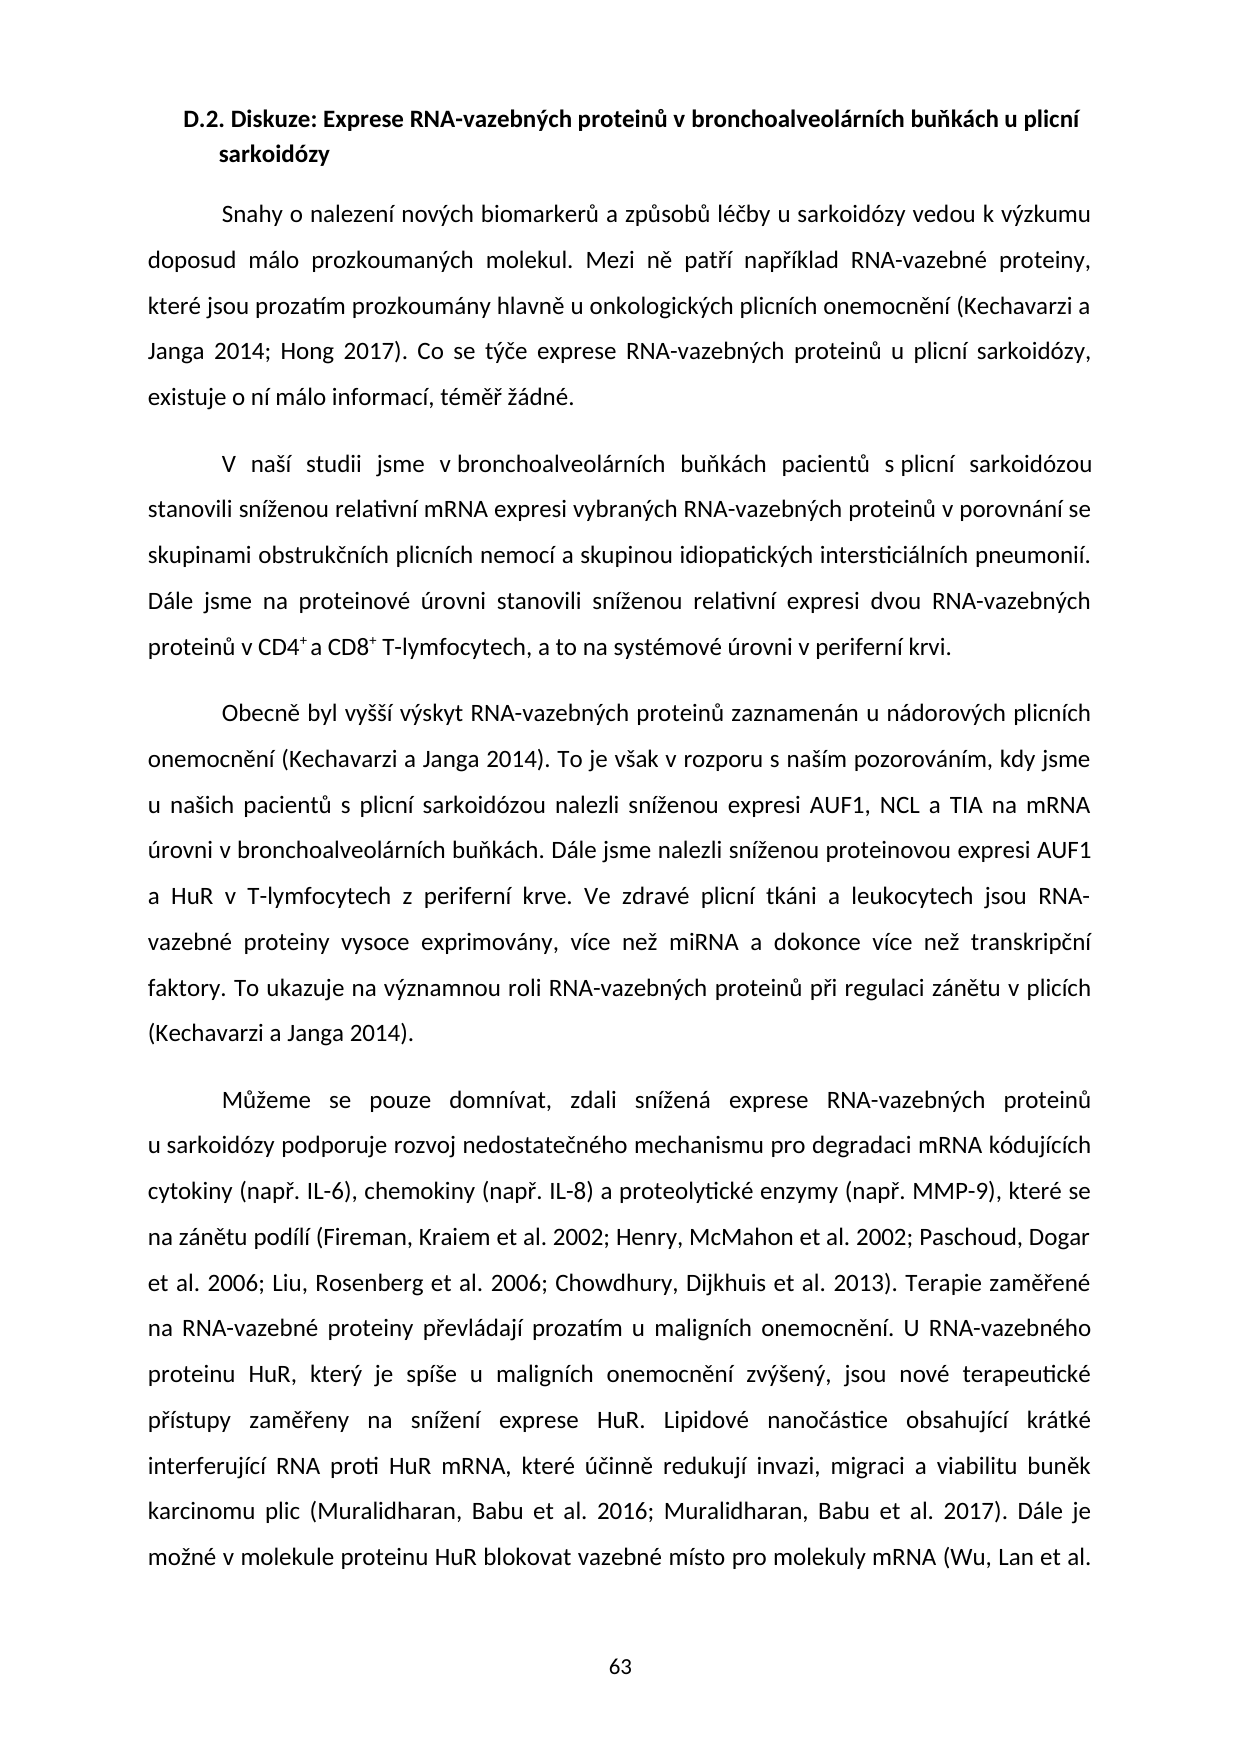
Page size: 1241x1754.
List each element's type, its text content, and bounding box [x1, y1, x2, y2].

text Obecně byl vyšší výskyt RNA-vazebných proteinů zaznamenán u nádorových plicních onemocnění (Kechavarzi a Janga 2014). To je však v rozporu s naším pozorováním, kdy jsme u našich pacientů s plicní sarkoidózou nalezli sníženou expresi AUF1, NCL a TIA na mRNA úrovni v bronchoalveolárních buňkách. Dále jsme nalezli sníženou proteinovou expresi AUF1 a HuR v T-lymfocytech z periferní krve. Ve zdravé plicní tkáni a leukocytech jsou RNA-vazebné proteiny vysoce exprimovány, více než miRNA a dokonce více než transkripční faktory. To ukazuje na významnou roli RNA-vazebných proteinů při regulaci zánětu v plicích (Kechavarzi a Janga 2014). [148, 697, 1092, 1048]
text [148, 1084, 1092, 1572]
text Snahy o nalezení nových biomarkerů a způsobů léčby u sarkoidózy vedou k výzkumu doposud málo prozkoumaných molekul. Mezi ně patří například RNA-vazebné proteiny, které jsou prozatím prozkoumány hlavně u onkologických plicních onemocnění (Kechavarzi a Janga 2014; Hong 2017). Co se týče exprese RNA-vazebných proteinů u plicní sarkoidózy, existuje o ní málo informací, téměř žádné. [148, 198, 1092, 412]
text V naší studii jsme v bronchoalveolárních buňkách pacientů s plicní sarkoidózou stanovili sníženou relativní mRNA expresi vybraných RNA-vazebných proteinů v porovnání se skupinami obstrukčních plicních nemocí a skupinou idiopatických intersticiálních pneumonií. Dále jsme na proteinové úrovni stanovili sníženou relativní expresi dvou RNA-vazebných proteinů v CD4+ a CD8+ T-lymfocytech, a to na systémové úrovni v periferní krvi. [148, 448, 1092, 661]
subtitle Diskuze: Exprese RNA-vazebných proteinů v bronchoalveolárních buňkách u plicní sarkoidózy [183, 103, 1092, 169]
